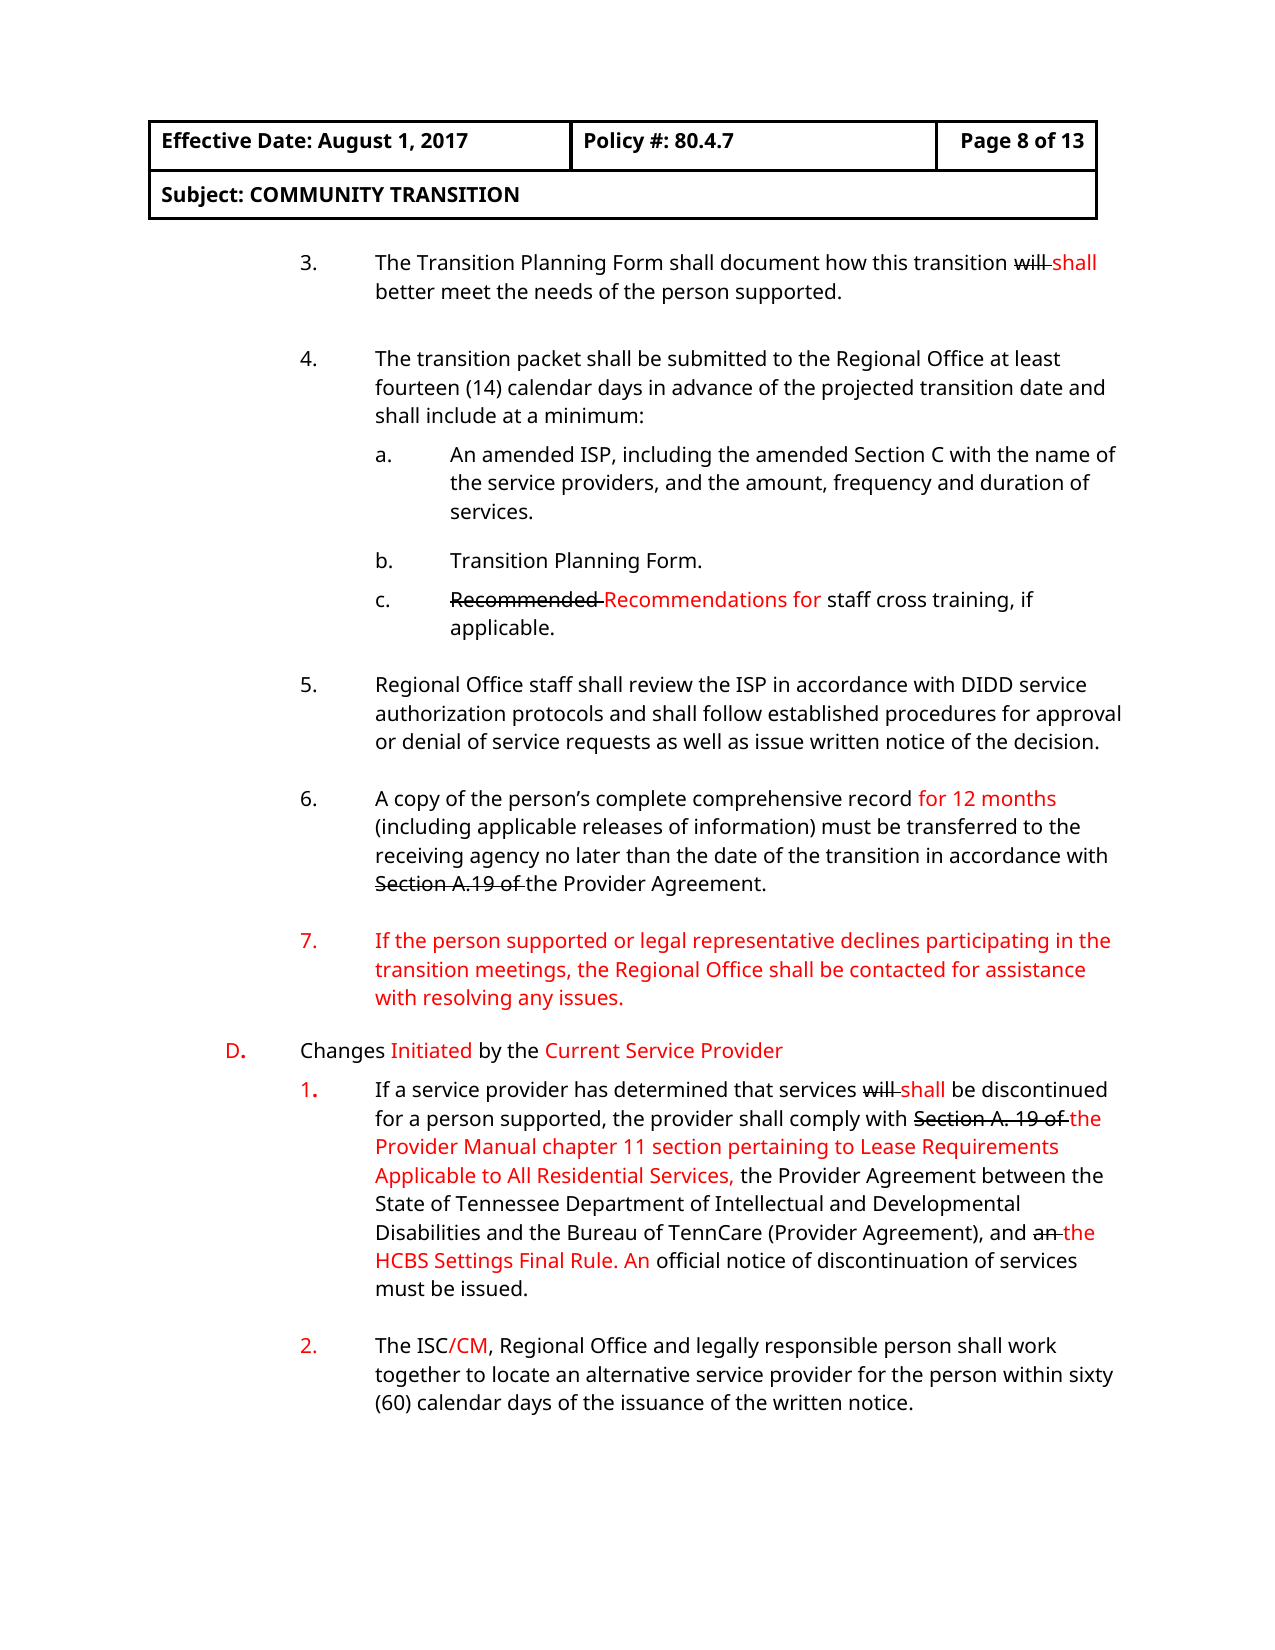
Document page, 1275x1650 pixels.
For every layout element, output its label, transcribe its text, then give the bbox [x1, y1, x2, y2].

list The Transition Planning Form shall document how this transition will shall better meet the needs of the person supported. [300, 248, 1125, 334]
list 2. The ISC/CM, Regional Office and legally responsible person shall work together to locate an alternative service provider for the person within sixty (60) calendar days of the issuance of the written notice. [300, 1331, 1125, 1445]
list An amended ISP, including the amended Section C with the name of the service providers, and the amount, frequency and duration of services. [375, 440, 1125, 525]
list 1. If a service provider has determined that services will shall be discontinued for a person supported, the provider shall comply with Section A. 19 of the Provider Manual chapter 11 section pertaining to Lease Requirements Applicable to All Residential Services, the Provider Agreement between the State of Tennessee Department of Intellectual and Developmental Disabilities and the Bureau of TennCare (Provider Agreement), and an the HCBS Settings Final Rule. An official notice of discontinuation of services must be issued. [300, 1075, 1125, 1331]
list Transition Planning Form. [375, 546, 1125, 574]
list Regional Office staff shall review the ISP in accordance with DIDD service authorization protocols and shall follow established procedures for approval or denial of service requests as well as issue written notice of the decision. [300, 670, 1125, 784]
list Recommended Recommendations for staff cross training, if applicable. [375, 585, 1125, 670]
list 7. If the person supported or legal representative declines participating in the transition meetings, the Regional Office shall be contacted for assistance with resolving any issues. [300, 926, 1125, 1012]
list D. Changes Initiated by the Current Service Provider [225, 1037, 1125, 1065]
list The transition packet shall be submitted to the Regional Office at least fourteen (14) calendar days in advance of the projected transition date and shall include at a minimum: [300, 344, 1125, 429]
list A copy of the person’s complete comprehensive record for 12 months (including applicable releases of information) must be transferred to the receiving agency no later than the date of the transition in accordance with Section A.19 of the Provider Agreement. [300, 784, 1125, 926]
